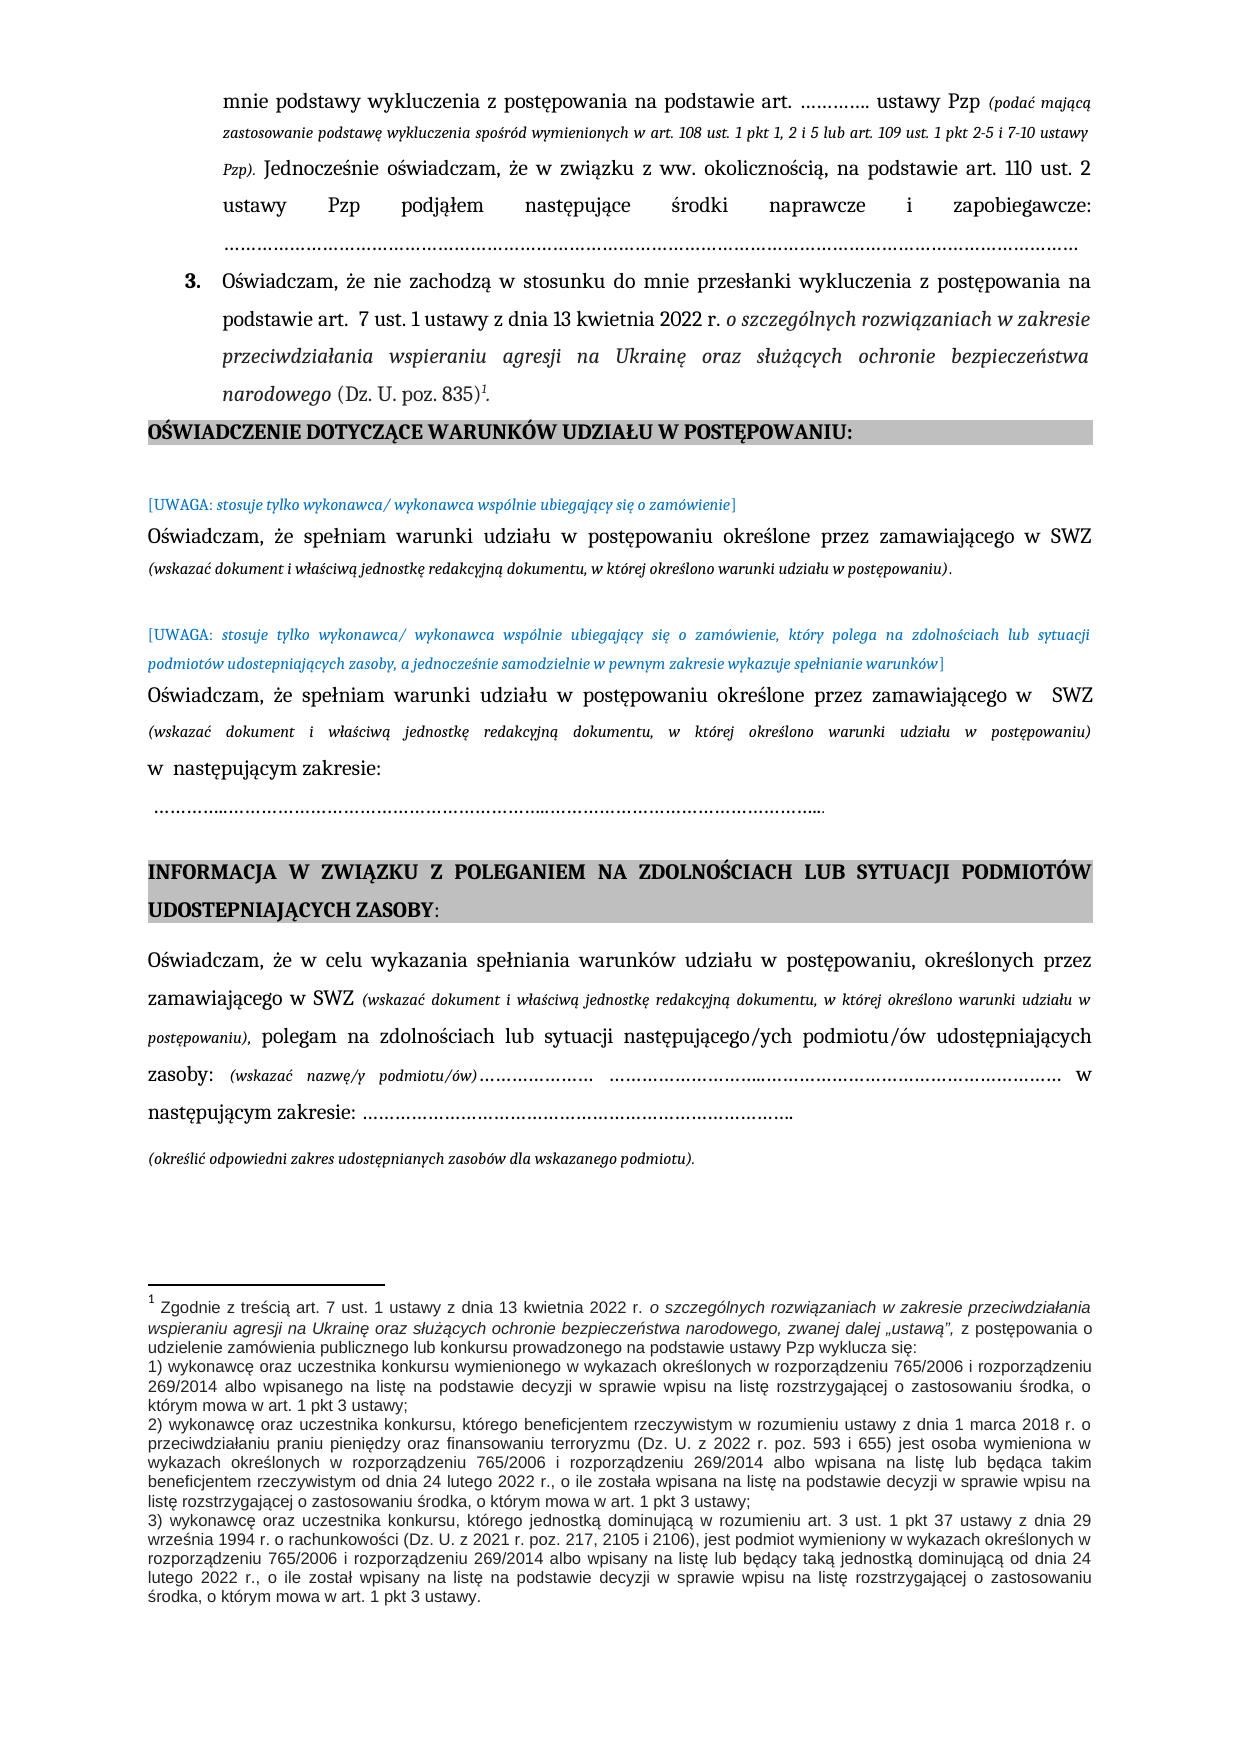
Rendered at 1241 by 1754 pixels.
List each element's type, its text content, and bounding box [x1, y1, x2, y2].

text Oświadczam, że spełniam warunki udziału w postępowaniu określone przez zamawiającego w SWZ (wskazać dokument i właściwą jednostkę redakcyjną dokumentu, w której określono warunki udziału w postępowaniu). [148, 524, 1093, 578]
text OŚWIADCZENIE DOTYCZĄCE WARUNKÓW UDZIAŁU W POSTĘPOWANIU: [148, 420, 1093, 445]
text [UWAGA: stosuje tylko wykonawca/ wykonawca wspólnie ubiegający się o zamówienie, który polega na zdolnościach lub sytuacji podmiotów udostepniających zasoby, a jednocześnie samodzielnie w pewnym zakresie wykazuje spełnianie warunków] [148, 626, 1093, 673]
text (określić odpowiedni zakres udostępnianych zasobów dla wskazanego podmiotu). [148, 1150, 1093, 1169]
text Oświadczam, że w celu wykazania spełniania warunków udziału w postępowaniu, określonych przez zamawiającego w SWZ (wskazać dokument i właściwą jednostkę redakcyjną dokumentu, w której określono warunki udziału w postępowaniu), polegam na zdolnościach lub sytuacji następującego/ych podmiotu/ów udostępniających zasoby: (wskazać nazwę/y podmiotu/ów)………………… ………………………..……………………………………………… w następującym zakresie: ……………………………………………………………………. [148, 948, 1093, 1125]
text Oświadczam, że spełniam warunki udziału w postępowaniu określone przez zamawiającego w SWZ (wskazać dokument i właściwą jednostkę redakcyjną dokumentu, w której określono warunki udziału w postępowaniu) w następującym zakresie: [148, 683, 1093, 781]
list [185, 89, 1093, 256]
list Oświadczam, że nie zachodzą w stosunku do mnie przesłanki wykluczenia z postępowania na podstawie art. 7 ust. 1 ustawy z dnia 13 kwietnia 2022 r. o szczególnych rozwiązaniach w zakresie przeciwdziałania wspieraniu agresji na Ukrainę oraz służących ochronie bezpieczeństwa narodowego (Dz. U. poz. 835). [185, 269, 1093, 407]
text …………..…………………………………………………..…………………………………………... [148, 793, 1093, 819]
text [UWAGA: stosuje tylko wykonawca/ wykonawca wspólnie ubiegający się o zamówienie] [148, 496, 1093, 515]
text INFORMACJA W ZWIĄZKU Z POLEGANIEM NA ZDOLNOŚCIACH LUB SYTUACJI PODMIOTÓW UDOSTEPNIAJĄCYCH ZASOBY: [148, 860, 1093, 923]
